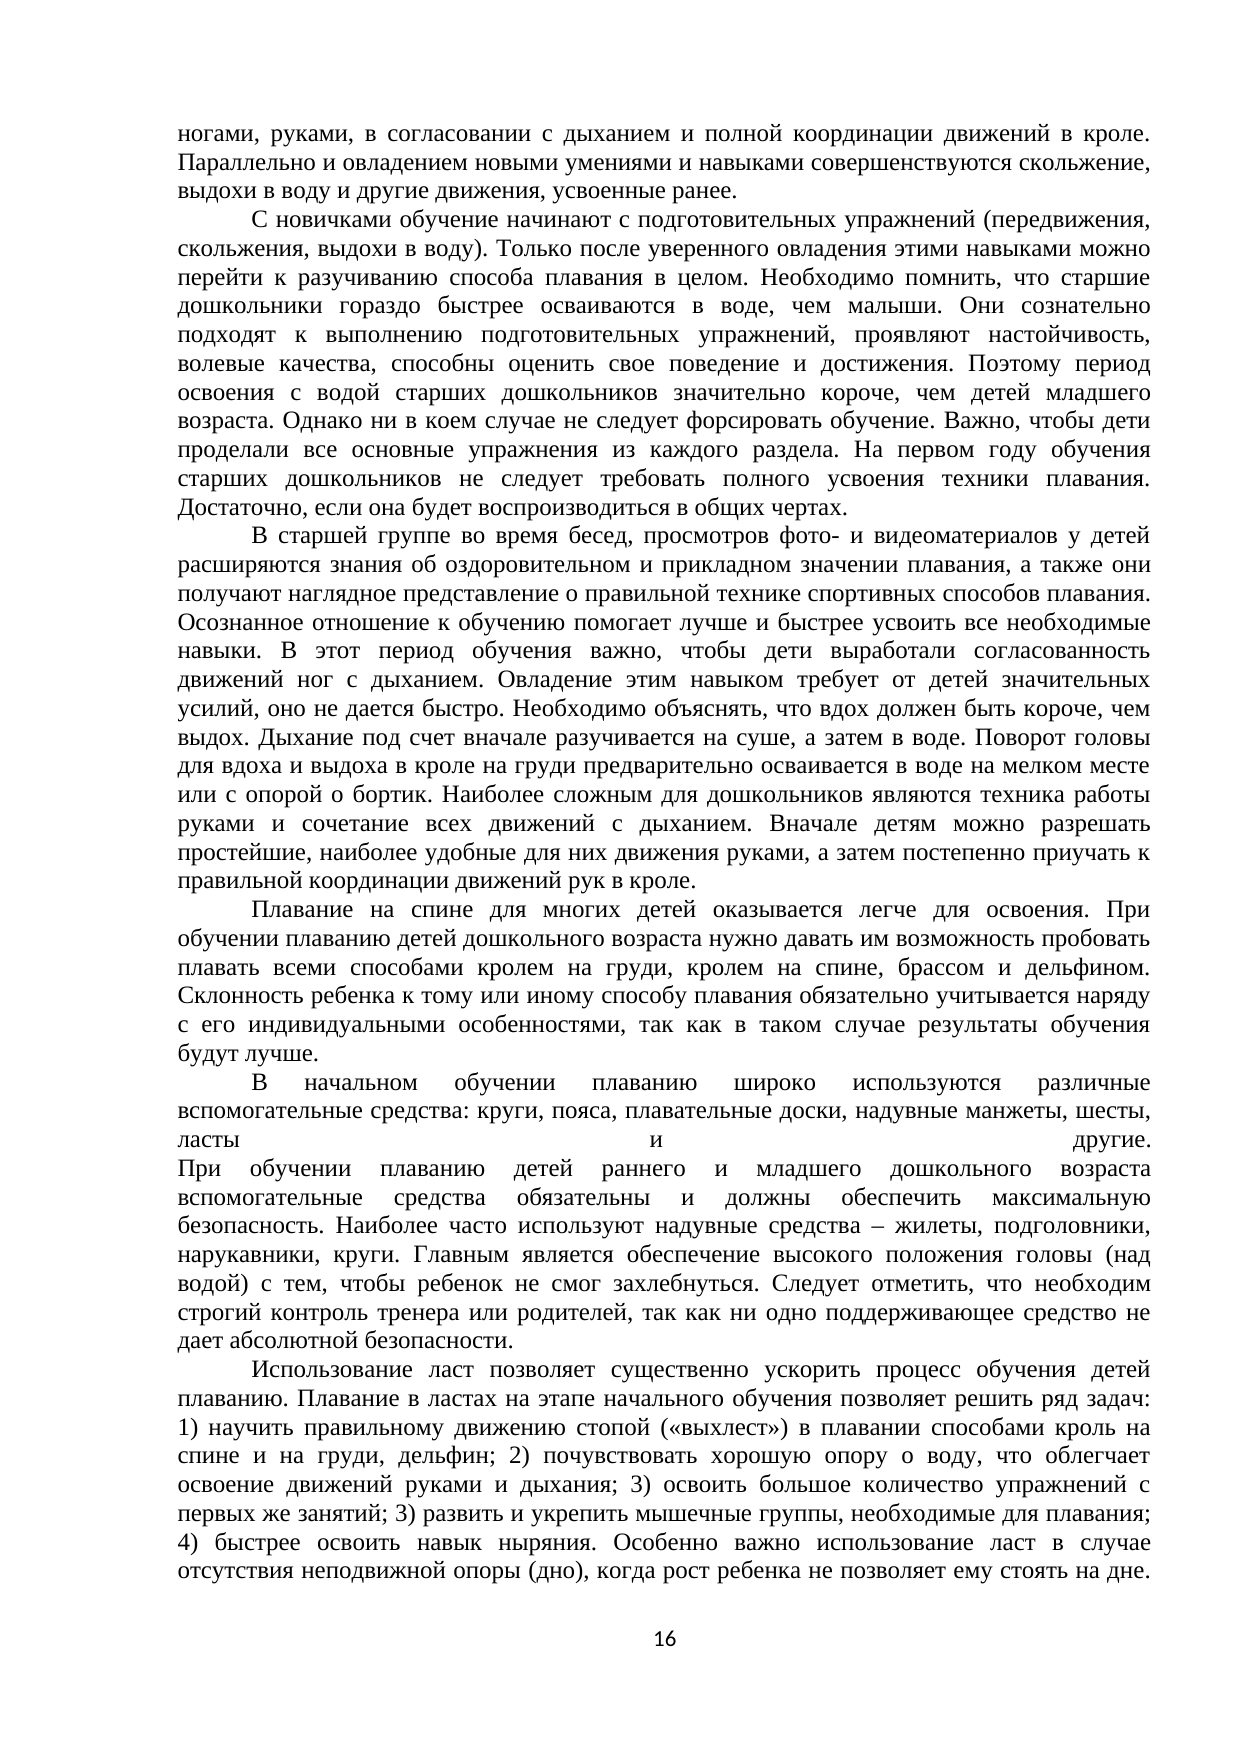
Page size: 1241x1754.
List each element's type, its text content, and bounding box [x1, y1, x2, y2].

text С новичками обучение начинают с подготовительных упражнений (передвижения, скольжения, выдохи в воду). Только после уверенного овладения этими навыками можно перейти к разучиванию способа плавания в целом. Необходимо помнить, что старшие дошкольники гораздо быстрее осваиваются в воде, чем малыши. Они сознательно подходят к выполнению подготовительных упражнений, проявляют настойчивость, волевые качества, способны оценить свое поведение и достижения. Поэтому период освоения с водой старших дошкольников значительно короче, чем детей младшего возраста. Однако ни в коем случае не следует форсировать обучение. Важно, чтобы дети проделали все основные упражнения из каждого раздела. На первом году обучения старших дошкольников не следует требовать полного усвоения техники плавания. Достаточно, если она будет воспроизводиться в общих чертах. [177, 204, 1152, 521]
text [177, 118, 1152, 204]
text В старшей группе во время бесед, просмотров фото- и видеоматериалов у детей расширяются знания об оздоровительном и прикладном значении плавания, а также они получают наглядное представление о правильной технике спортивных способов плавания. Осознанное отношение к обучению помогает лучше и быстрее усвоить все необходимые навыки. В этот период обучения важно, чтобы дети выработали согласованность движений ног с дыханием. Овладение этим навыком требует от детей значительных усилий, оно не дается быстро. Необходимо объяснять, что вдох должен быть короче, чем выдох. Дыхание под счет вначале разучивается на суше, а затем в воде. Поворот головы для вдоха и выдоха в кроле на груди предварительно осваивается в воде на мелком месте или с опорой о бортик. Наиболее сложным для дошкольников являются техника работы руками и сочетание всех движений с дыханием. Вначале детям можно разрешать простейшие, наиболее удобные для них движения руками, а затем постепенно приучать к правильной координации движений рук в кроле. [177, 521, 1152, 894]
text В начальном обучении плаванию широко используются различные вспомогательные средства: круги, пояса, плавательные доски, надувные манжеты, шесты, ласты и другие. При обучении плаванию детей раннего и младшего дошкольного возраста вспомогательные средства обязательны и должны обеспечить максимальную безопасность. Наиболее часто используют надувные средства – жилеты, подголовники, нарукавники, круги. Главным является обеспечение высокого положения головы (над водой) с тем, чтобы ребенок не смог захлебнуться. Следует отметить, что необходим строгий контроль тренера или родителей, так как ни одно поддерживающее средство не дает абсолютной безопасности. [177, 1067, 1152, 1354]
text Плавание на спине для многих детей оказывается легче для освоения. При обучении плаванию детей дошкольного возраста нужно давать им возможность пробовать плавать всеми способами кролем на груди, кролем на спине, брассом и дельфином. Склонность ребенка к тому или иному способу плавания обязательно учитывается наряду с его индивидуальными особенностями, так как в таком случае результаты обучения будут лучше. [177, 894, 1152, 1067]
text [177, 1354, 1152, 1584]
